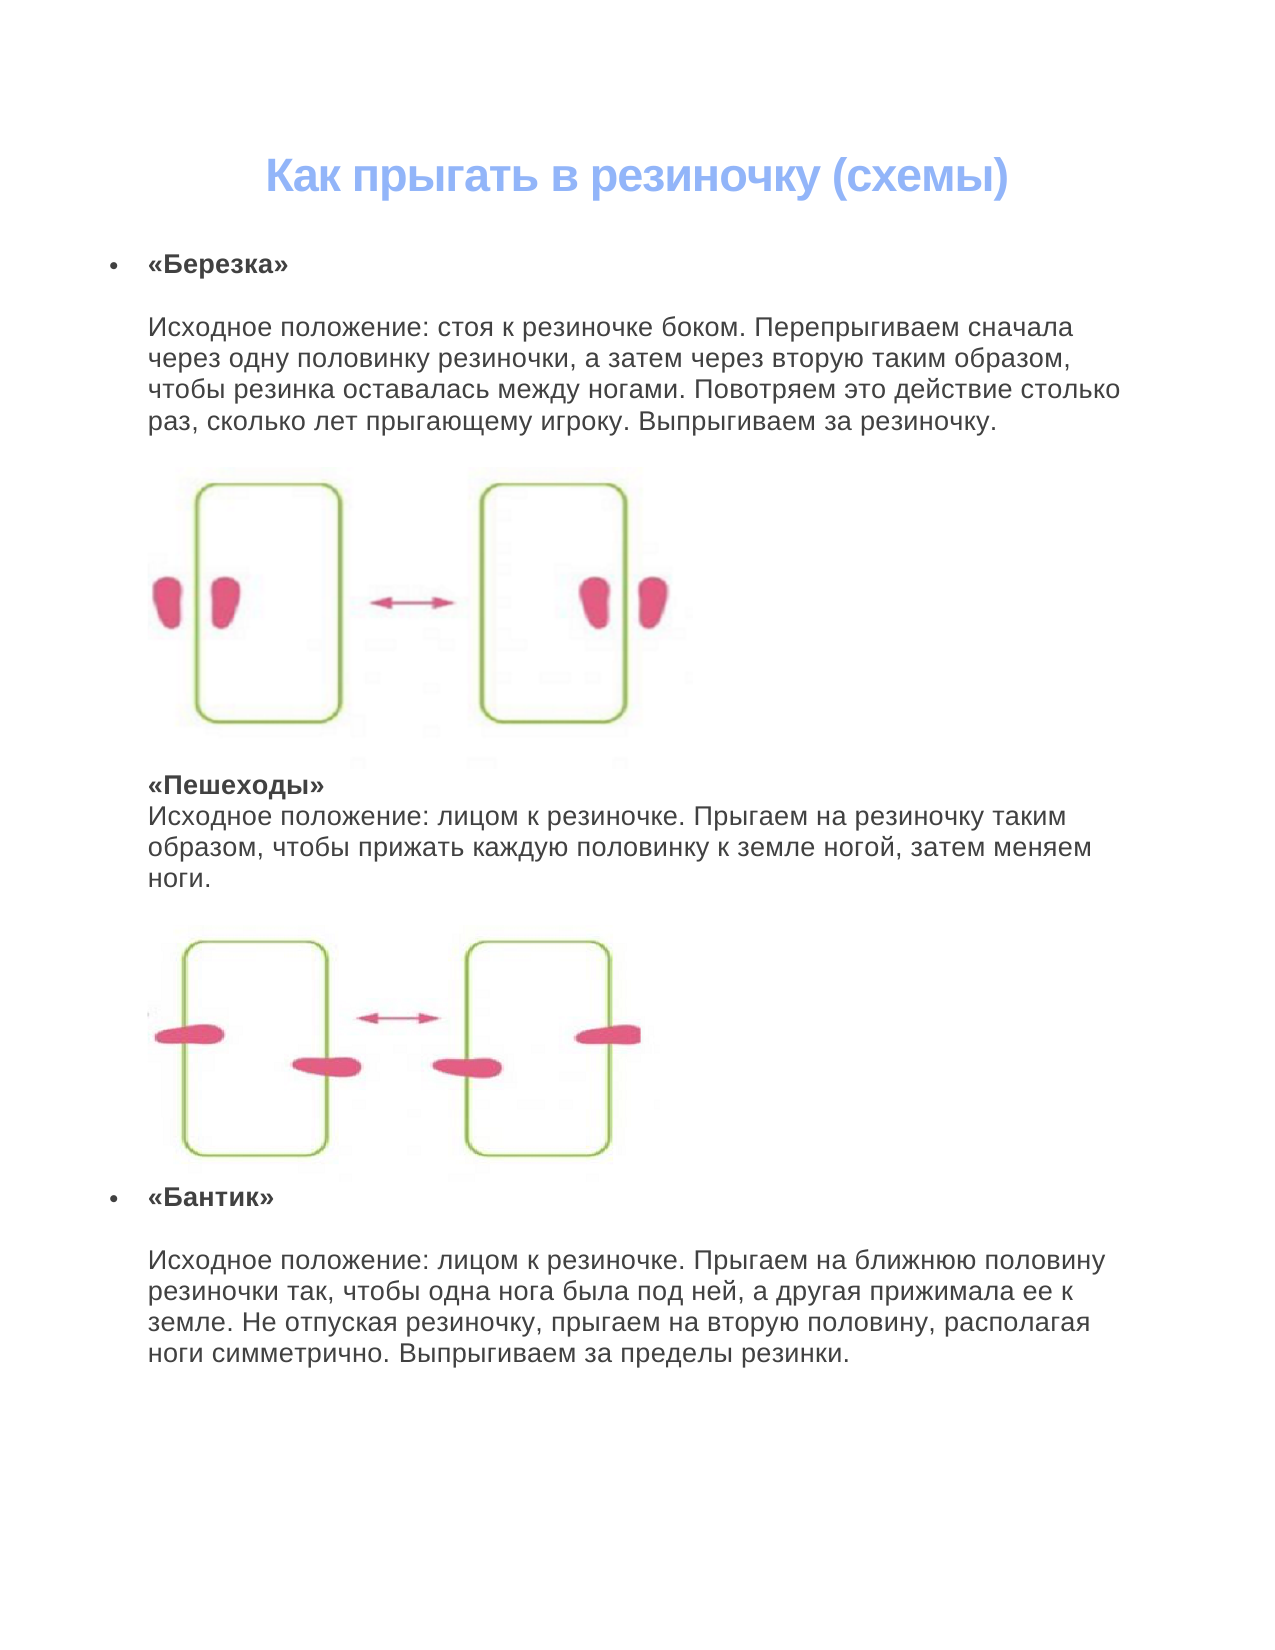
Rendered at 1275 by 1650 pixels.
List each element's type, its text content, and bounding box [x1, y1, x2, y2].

text Как прыгать в резиночку (схемы) [148, 148, 1127, 202]
list «Березка» [110, 248, 1127, 280]
list «Бантик» [110, 1181, 1127, 1212]
picture [147, 925, 661, 1182]
text Исходное положение: стоя к резиночке боком. Перепрыгиваем сначала через одну половинку резиночки, а затем через вторую таким образом, чтобы резинка оставалась между ногами. Повотряем это действие столько раз, сколько лет прыгающему игроку. Выпрыгиваем за резиночку. [148, 311, 1127, 436]
text Исходное положение: лицом к резиночке. Прыгаем на ближнюю половину резиночки так, чтобы одна нога была под ней, а другая прижимала ее к земле. Не отпуская резиночку, прыгаем на вторую половину, располагая ноги симметрично. Выпрыгиваем за пределы резинки. [148, 1244, 1127, 1369]
picture [147, 467, 693, 769]
